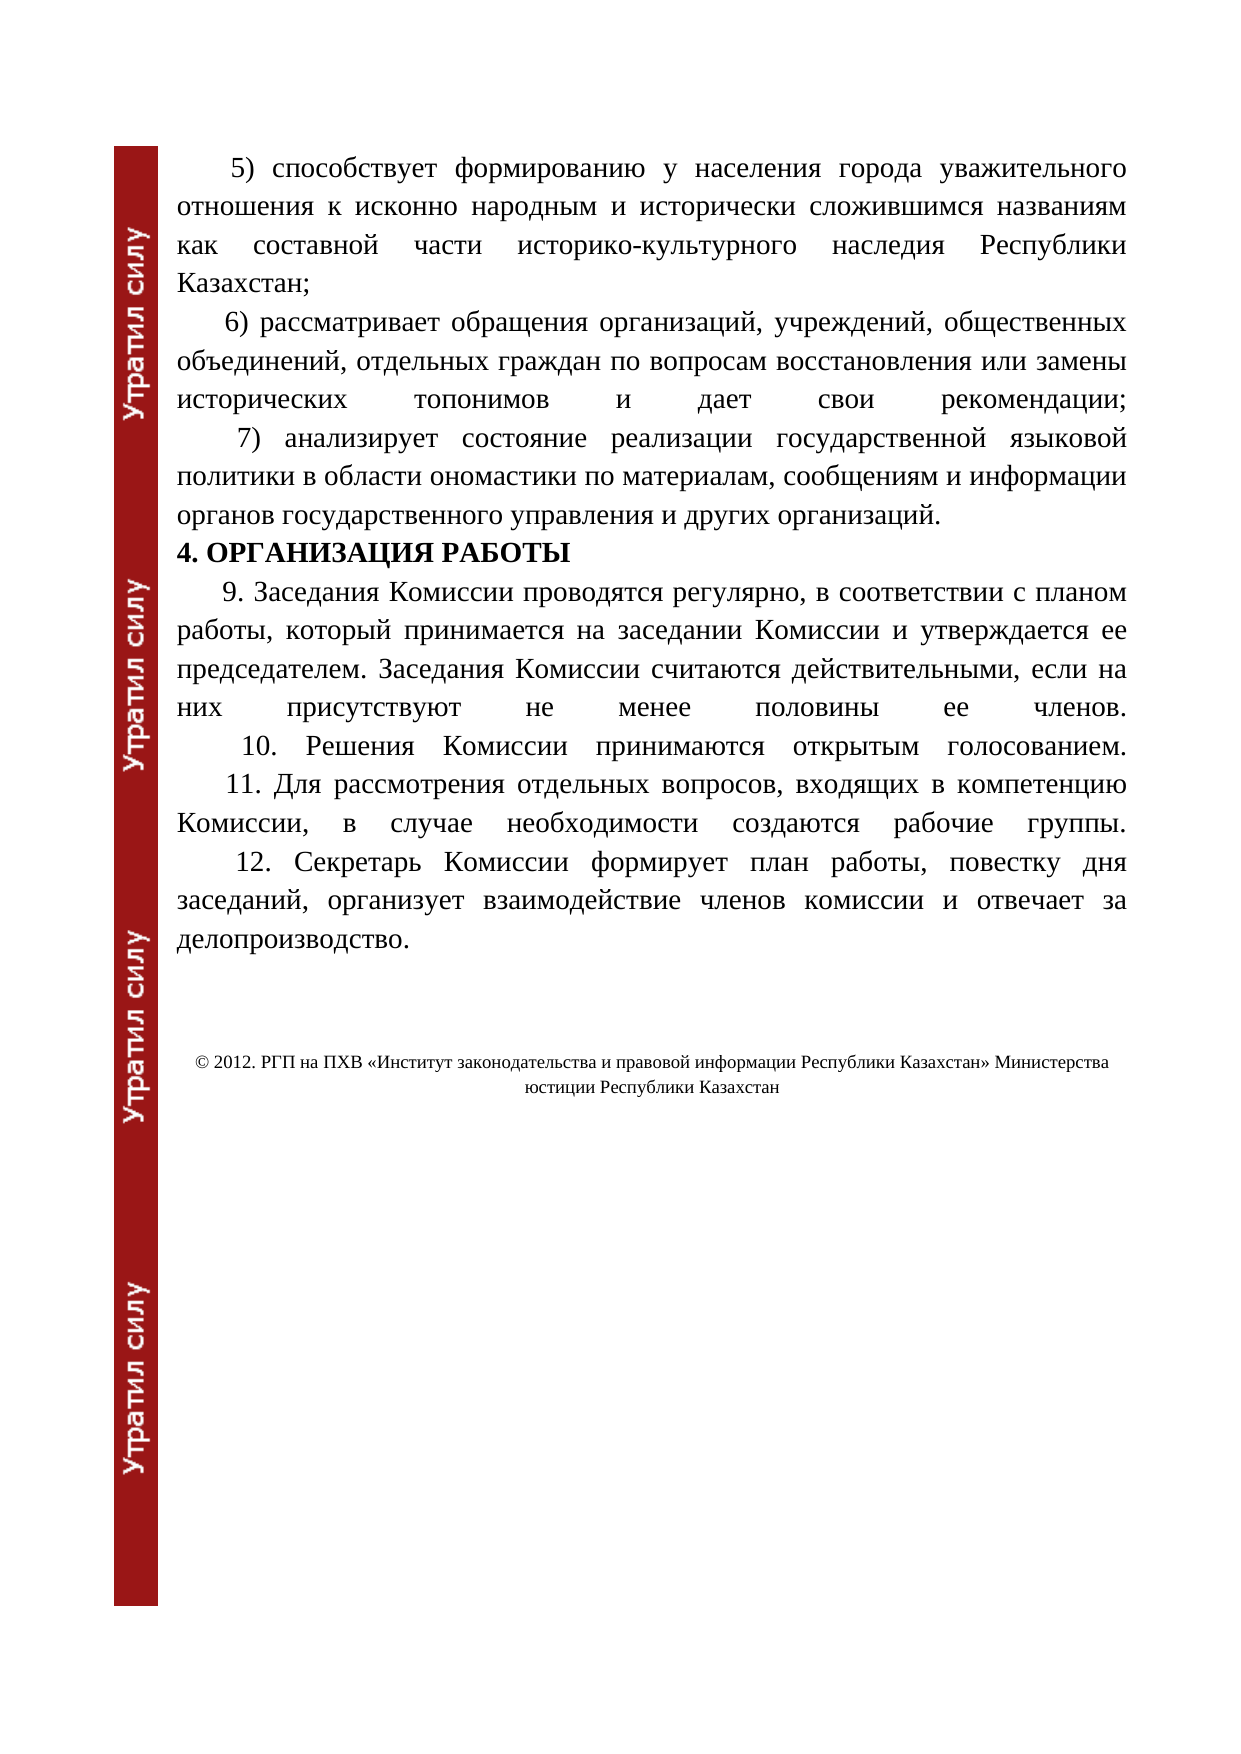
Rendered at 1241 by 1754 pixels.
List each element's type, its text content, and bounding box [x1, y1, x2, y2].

picture [114, 1097, 158, 1606]
text 4. ОРГАНИЗАЦИЯ РАБОТЫ [112, 535, 1128, 569]
picture [114, 954, 158, 1051]
text 9. Заседания Комиссии проводятся регулярно, в соответствии с планом работы, который принимается на заседании Комиссии и утверждается ее председателем. Заседания Комиссии считаются действительными, если на них присутствуют не менее половины ее членов. 10. Решения Комиссии принимаются открытым голосованием. 11. Для рассмотрения отдельных вопросов, входящих в компетенцию Комиссии, в случае необходимости создаются рабочие группы. 12. Секретарь Комиссии формирует план работы, повестку дня заседаний, организует взаимодействие членов комиссии и отвечает за делопроизводство. [112, 574, 1128, 954]
picture [114, 530, 158, 535]
picture [114, 569, 158, 574]
picture [114, 146, 158, 150]
text © 2012. РГП на ПХВ «Институт законодательства и правовой информации Республики Казахстан» Министерства юстиции Республики Казахстан [112, 1051, 1128, 1097]
